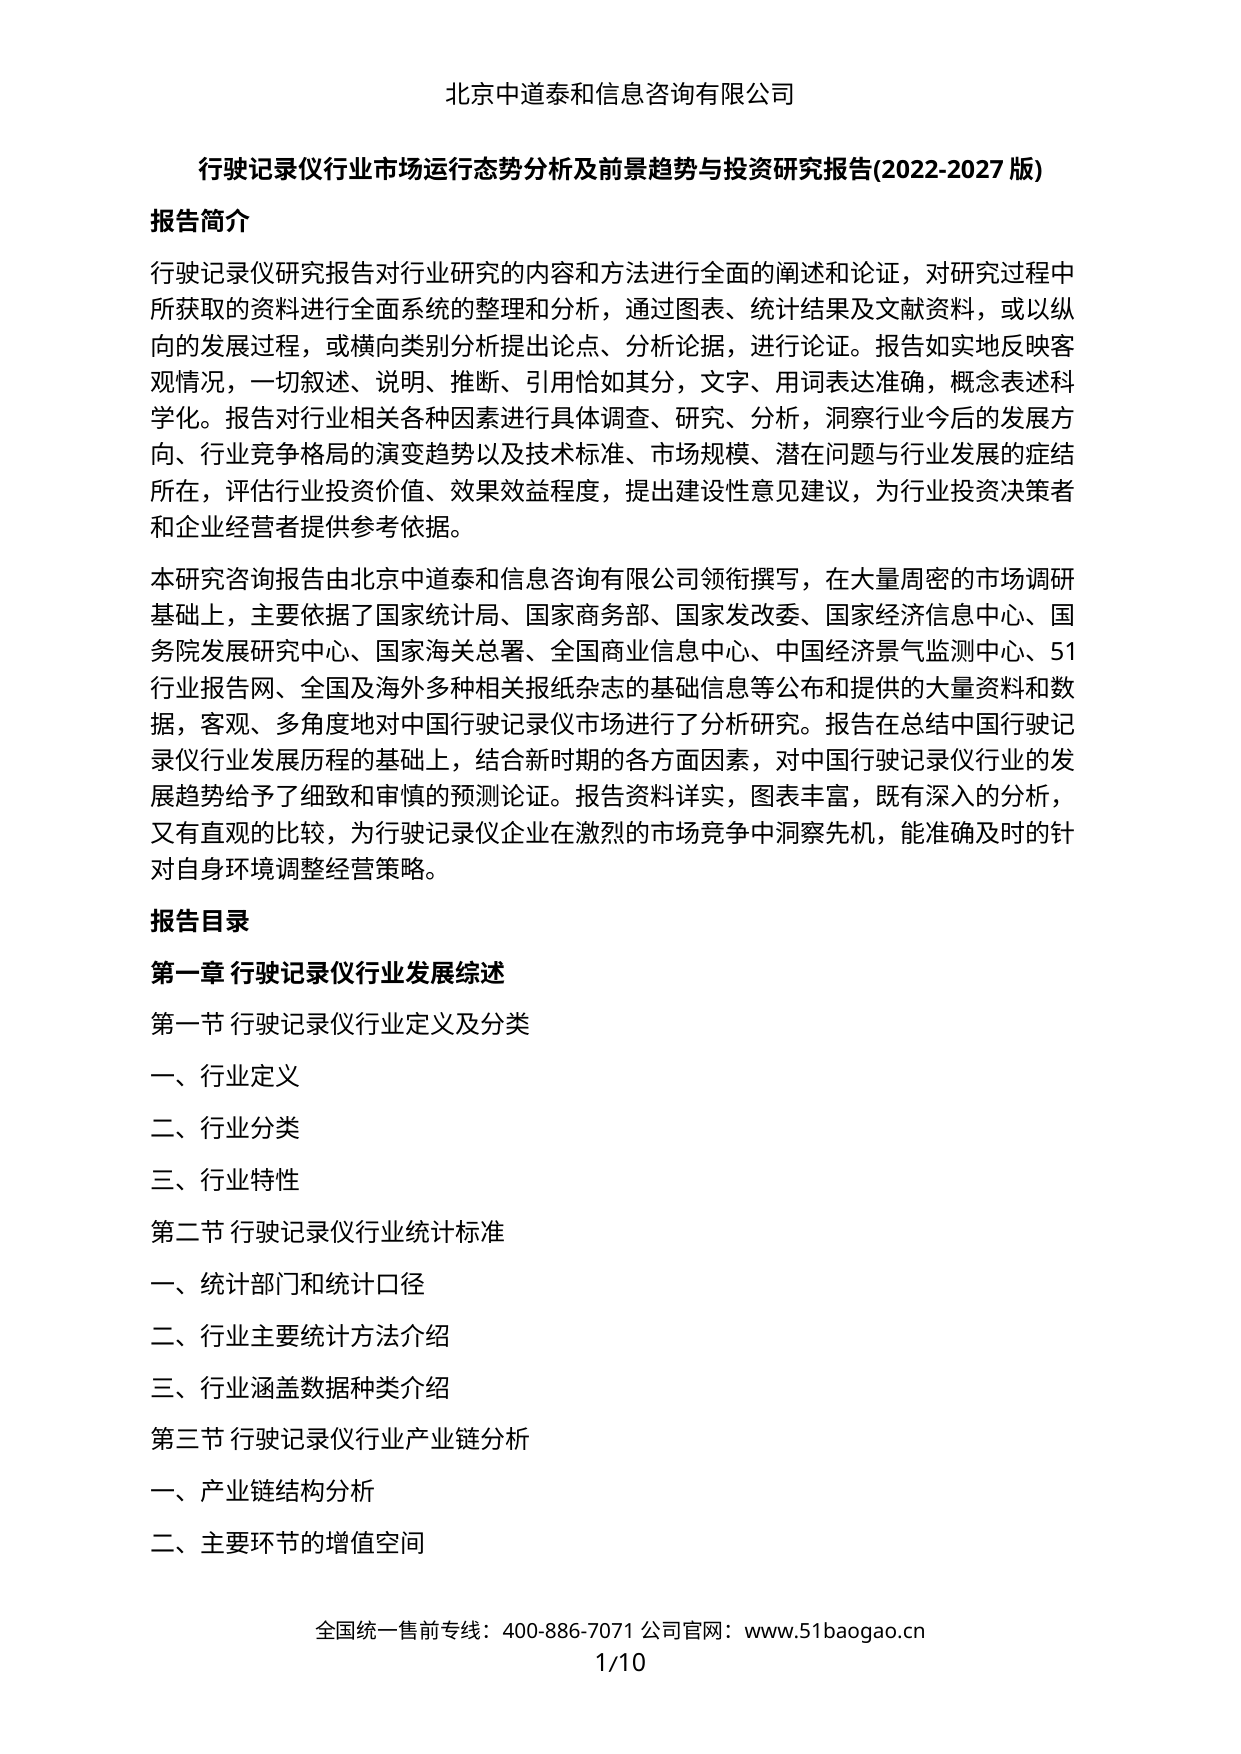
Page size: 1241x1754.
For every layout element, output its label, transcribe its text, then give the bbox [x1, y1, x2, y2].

text 三、行业特性 [150, 1161, 1090, 1197]
text 一、行业定义 [150, 1057, 1090, 1093]
text 第二节 行驶记录仪行业统计标准 [150, 1212, 1090, 1249]
text 三、行业涵盖数据种类介绍 [150, 1368, 1090, 1404]
text 报告简介 [150, 202, 1090, 238]
text 一、统计部门和统计口径 [150, 1264, 1090, 1301]
text 行驶记录仪研究报告对行业研究的内容和方法进行全面的阐述和论证，对研究过程中所获取的资料进行全面系统的整理和分析，通过图表、统计结果及文献资料，或以纵向的发展过程，或横向类别分析提出论点、分析论据，进行论证。报告如实地反映客观情况，一切叙述、说明、推断、引用恰如其分，文字、用词表达准确，概念表述科学化。报告对行业相关各种因素进行具体调查、研究、分析，洞察行业今后的发展方向、行业竞争格局的演变趋势以及技术标准、市场规模、潜在问题与行业发展的症结所在，评估行业投资价值、效果效益程度，提出建设性意见建议，为行业投资决策者和企业经营者提供参考依据。 [150, 254, 1090, 544]
text 一、产业链结构分析 [150, 1472, 1090, 1508]
text 行驶记录仪行业市场运行态势分析及前景趋势与投资研究报告(2022-2027版) [150, 150, 1090, 186]
text 报告目录 [150, 901, 1090, 937]
text 第一节 行驶记录仪行业定义及分类 [150, 1005, 1090, 1041]
text 二、行业分类 [150, 1109, 1090, 1145]
text 二、主要环节的增值空间 [150, 1524, 1090, 1560]
text 第三节 行驶记录仪行业产业链分析 [150, 1420, 1090, 1456]
text 二、行业主要统计方法介绍 [150, 1316, 1090, 1352]
text 第一章 行驶记录仪行业发展综述 [150, 953, 1090, 989]
text 本研究咨询报告由北京中道泰和信息咨询有限公司领衔撰写，在大量周密的市场调研基础上，主要依据了国家统计局、国家商务部、国家发改委、国家经济信息中心、国务院发展研究中心、国家海关总署、全国商业信息中心、中国经济景气监测中心、51行业报告网、全国及海外多种相关报纸杂志的基础信息等公布和提供的大量资料和数据，客观、多角度地对中国行驶记录仪市场进行了分析研究。报告在总结中国行驶记录仪行业发展历程的基础上，结合新时期的各方面因素，对中国行驶记录仪行业的发展趋势给予了细致和审慎的预测论证。报告资料详实，图表丰富，既有深入的分析，又有直观的比较，为行驶记录仪企业在激烈的市场竞争中洞察先机，能准确及时的针对自身环境调整经营策略。 [150, 559, 1090, 886]
